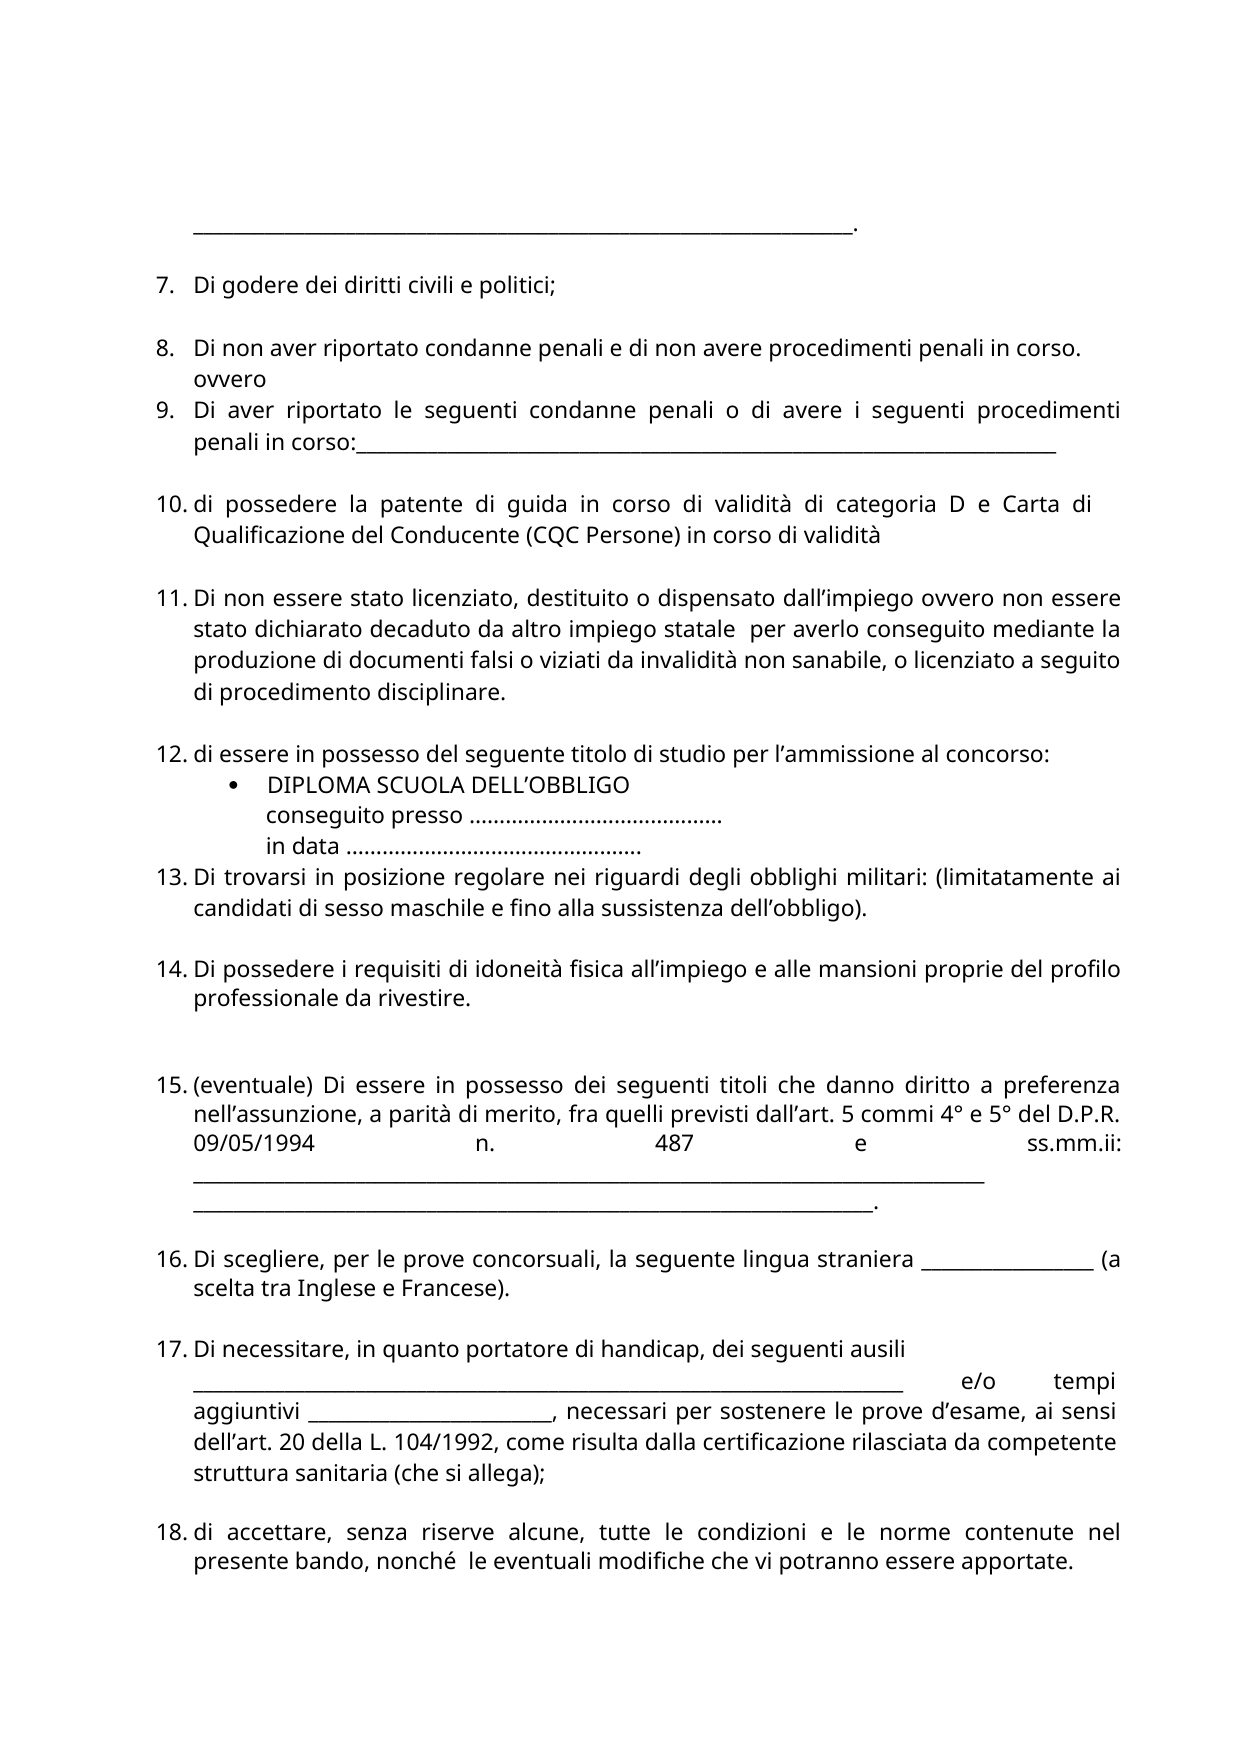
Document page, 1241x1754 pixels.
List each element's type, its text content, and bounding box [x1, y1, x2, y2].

list _________________________________________________________________. [193, 207, 1122, 238]
list Di necessitare, in quanto portatore di handicap, dei seguenti ausili [156, 1333, 1120, 1364]
list ______________________________________________________________________ e/o tempi aggiuntivi ________________________, necessari per sostenere le prove d’esame, ai sensi dell’art. 20 della L. 104/1992, come risulta dalla certificazione rilasciata da competente struttura sanitaria (che si allega); [193, 1364, 1118, 1488]
list Di scegliere, per le prove concorsuali, la seguente lingua straniera _________________ (a scelta tra Inglese e Francese). [156, 1244, 1122, 1302]
list (eventuale) Di essere in possesso dei seguenti titoli che danno diritto a preferenza nell’assunzione, a parità di merito, fra quelli previsti dall’art. 5 commi 4° e 5° del D.P.R. 09/05/1994 n. 487 e ss.mm.ii: ______________________________________________________________________________ ___________________________________________________________________. [156, 1070, 1122, 1215]
list ovvero [193, 363, 1122, 394]
list Di non aver riportato condanne penali e di non avere procedimenti penali in corso. [156, 332, 1122, 363]
list Di non essere stato licenziato, destituito o dispensato dall’impiego ovvero non essere stato dichiarato decaduto da altro impiego statale per averlo conseguito mediante la produzione di documenti falsi o viziati da invalidità non sanabile, o licenziato a seguito di procedimento disciplinare. [156, 582, 1122, 707]
list Di possedere i requisiti di idoneità fisica all’impiego e alle mansioni proprie del profilo professionale da rivestire. [156, 954, 1122, 1012]
list Di trovarsi in posizione regolare nei riguardi degli obblighi militari: (limitatamente ai candidati di sesso maschile e fino alla sussistenza dell’obbligo). [156, 861, 1122, 923]
list di accettare, senza riserve alcune, tutte le condizioni e le norme contenute nel presente bando, nonché le eventuali modifiche che vi potranno essere apportate. [156, 1517, 1122, 1575]
text conseguito presso …………………………………… [266, 799, 1120, 830]
list Di aver riportato le seguenti condanne penali o di avere i seguenti procedimenti penali in corso:_____________________________________________________________________ [156, 394, 1122, 457]
list di possedere la patente di guida in corso di validità di categoria D e Carta di Qualificazione del Conducente (CQC Persone) in corso di validità [156, 488, 1093, 551]
text in data …………………………………………. [266, 830, 1120, 861]
list Di godere dei diritti civili e politici; [156, 269, 1122, 301]
list DIPLOMA SCUOLA DELL’OBBLIGO [229, 769, 1120, 799]
list di essere in possesso del seguente titolo di studio per l’ammissione al concorso: [156, 738, 1120, 769]
